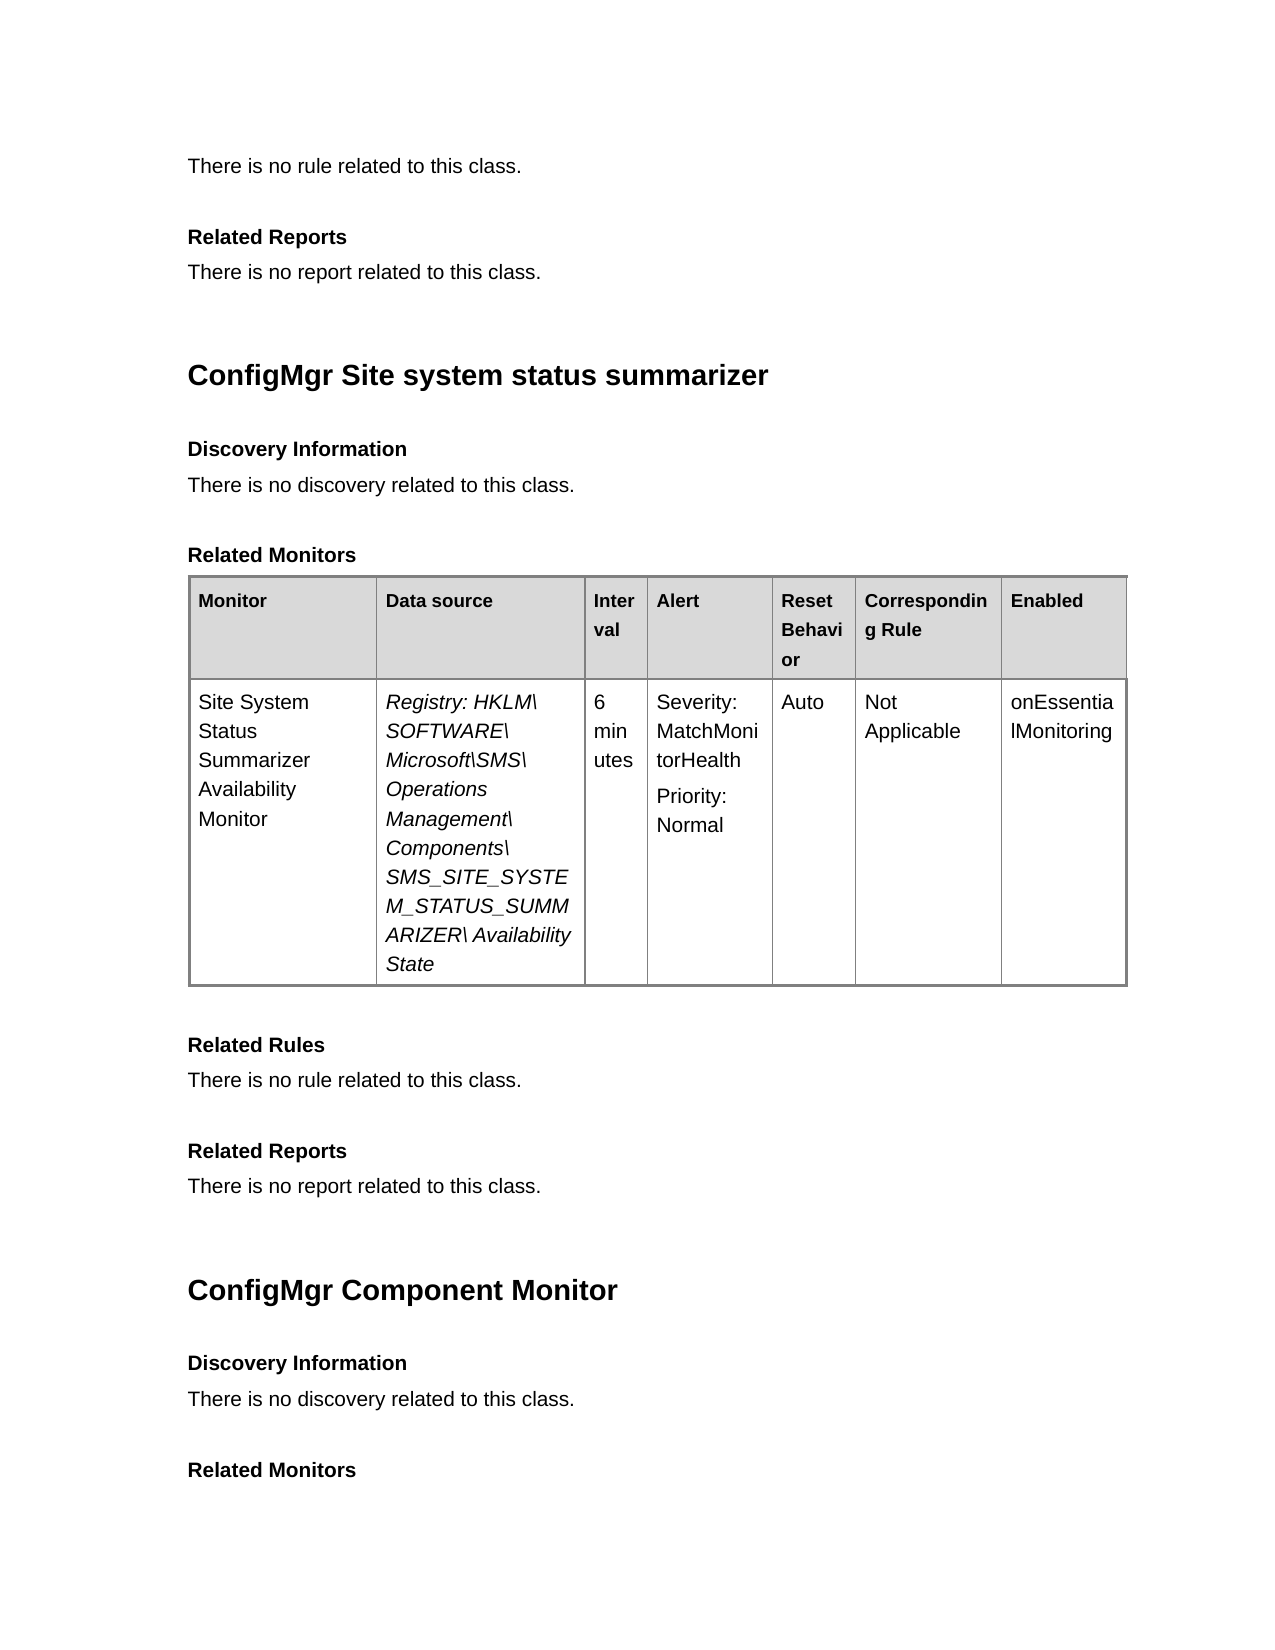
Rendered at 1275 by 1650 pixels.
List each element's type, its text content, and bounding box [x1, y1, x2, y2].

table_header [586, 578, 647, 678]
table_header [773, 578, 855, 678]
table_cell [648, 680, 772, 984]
text Related Rules [187, 1029, 1087, 1058]
text Related Monitors [187, 539, 1087, 569]
text ConfigMgr Site system status summarizer [187, 362, 1087, 392]
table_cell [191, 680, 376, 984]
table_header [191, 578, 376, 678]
text There is no discovery related to this class. [187, 1383, 1087, 1412]
text There is no discovery related to this class. [187, 469, 1087, 498]
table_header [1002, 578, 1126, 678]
text There is no rule related to this class. [187, 150, 1087, 179]
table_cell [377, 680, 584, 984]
text There is no rule related to this class. [187, 1064, 1087, 1093]
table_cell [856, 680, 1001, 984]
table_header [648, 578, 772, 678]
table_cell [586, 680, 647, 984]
text There is no report related to this class. [187, 256, 1087, 285]
text Discovery Information [187, 1347, 1087, 1377]
text ConfigMgr Component Monitor [187, 1277, 1087, 1306]
text There is no report related to this class. [187, 1170, 1087, 1199]
text Related Reports [187, 1135, 1087, 1164]
text Related Reports [187, 221, 1087, 250]
text Discovery Information [187, 433, 1087, 462]
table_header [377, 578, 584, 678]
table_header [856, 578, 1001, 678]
text Related Monitors [187, 1454, 1087, 1483]
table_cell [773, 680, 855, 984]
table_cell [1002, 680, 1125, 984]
